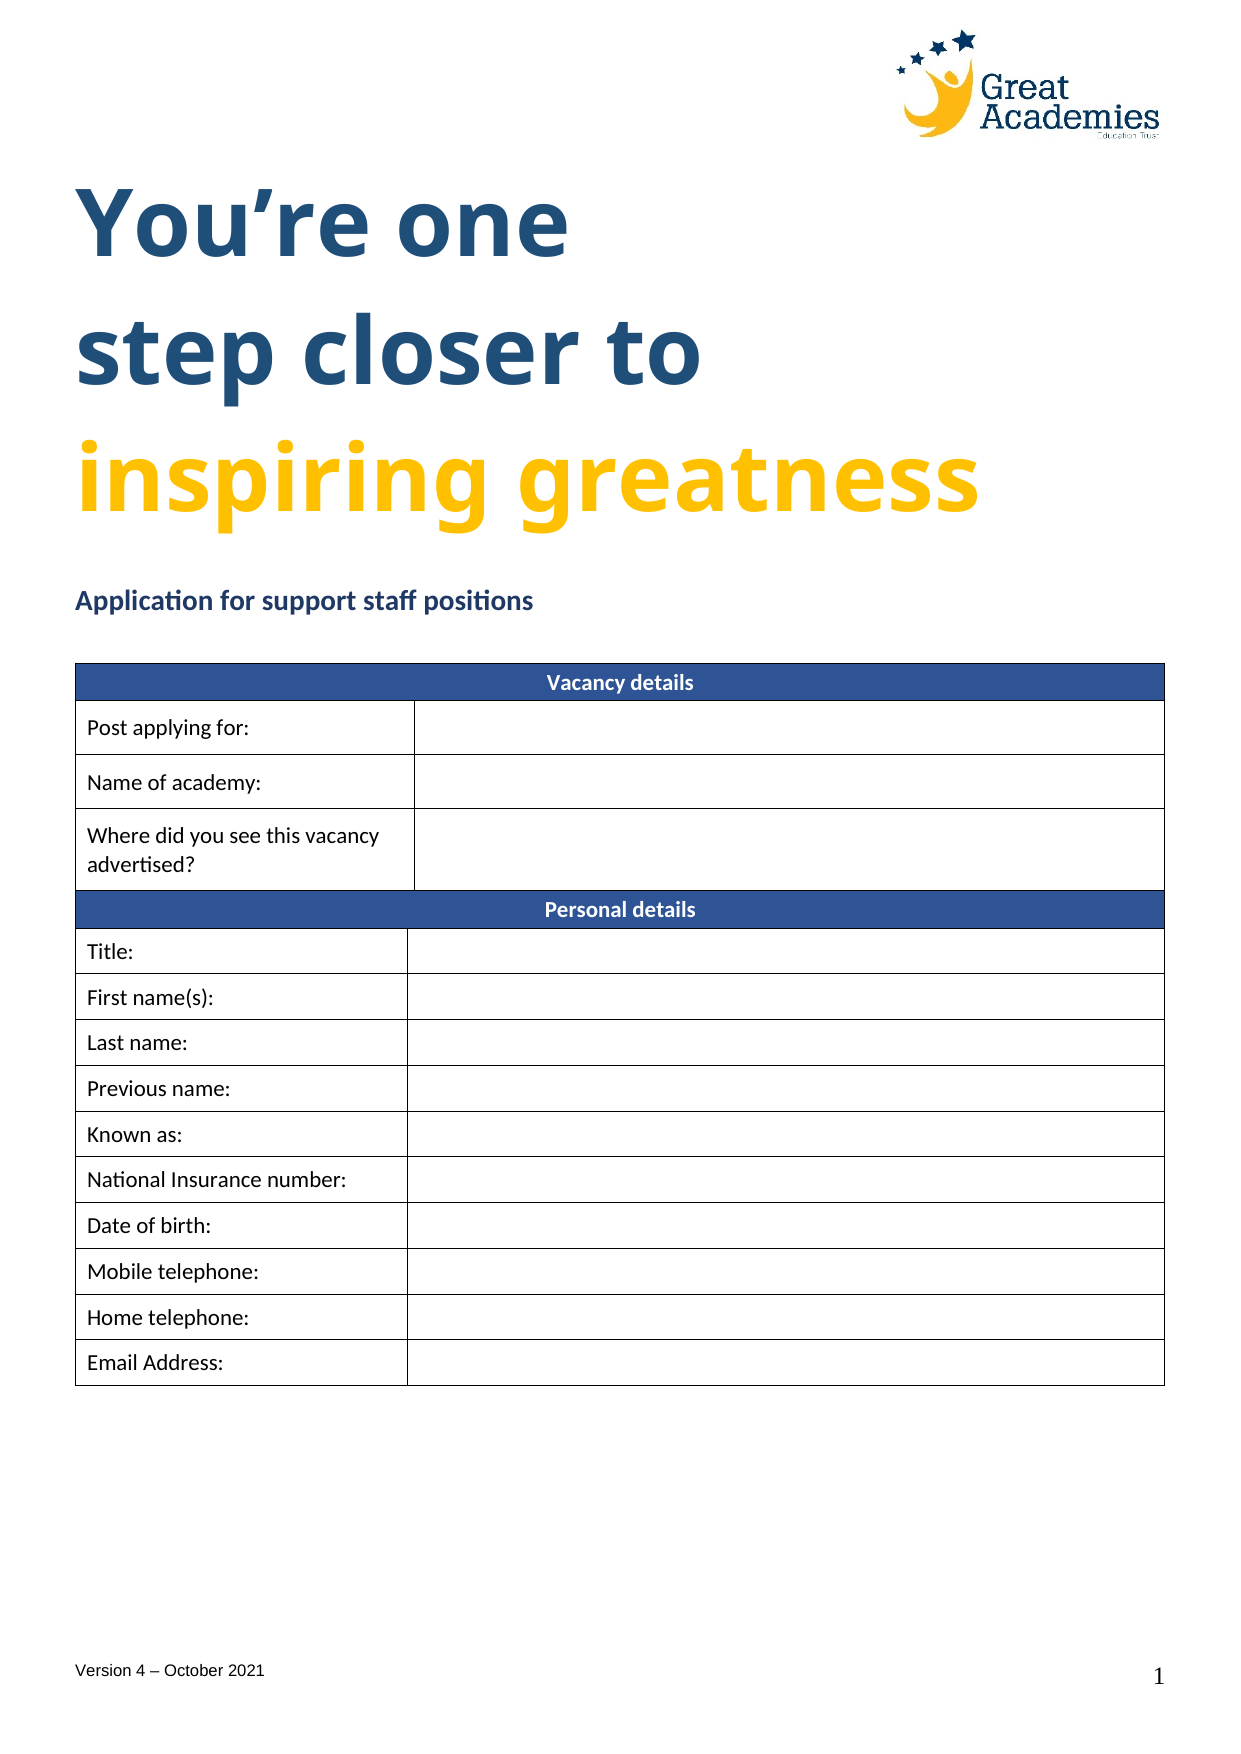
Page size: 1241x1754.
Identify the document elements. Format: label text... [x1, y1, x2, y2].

table_cell Where did you see this vacancy advertised? [76, 809, 414, 890]
table_cell [408, 929, 1164, 973]
table_header Vacancy details [76, 664, 1164, 700]
picture [876, 29, 1166, 157]
table_cell First name(s): [76, 974, 407, 1019]
table_cell [408, 1249, 1164, 1293]
table_cell [415, 755, 1164, 808]
table_cell Date of birth: [76, 1203, 407, 1248]
table_cell [408, 974, 1164, 1019]
table_cell [415, 809, 1164, 890]
text step closer to [75, 284, 1165, 412]
table_cell [408, 1340, 1164, 1385]
table_cell [408, 1203, 1164, 1248]
table_cell Post applying for: [76, 701, 414, 754]
text Application for support staff positions [75, 582, 1165, 618]
table_cell [408, 1157, 1164, 1202]
table_cell [408, 1112, 1164, 1156]
table_cell Known as: [76, 1112, 407, 1156]
table_cell Home telephone: [76, 1295, 407, 1339]
table_cell Name of academy: [76, 755, 414, 808]
table_cell [408, 1295, 1164, 1339]
table_cell National Insurance number: [76, 1157, 407, 1202]
table_cell [408, 1066, 1164, 1111]
table_cell [408, 1020, 1164, 1065]
text You’re one [75, 156, 1165, 284]
table_cell Email Address: [76, 1340, 407, 1385]
table_cell Previous name: [76, 1066, 407, 1111]
text inspiring greatness [75, 412, 1165, 539]
table_cell Mobile telephone: [76, 1249, 407, 1293]
table_cell [415, 701, 1164, 754]
table_cell Title: [76, 929, 407, 973]
table_cell Personal details [76, 891, 1164, 928]
table_cell Last name: [76, 1020, 407, 1065]
